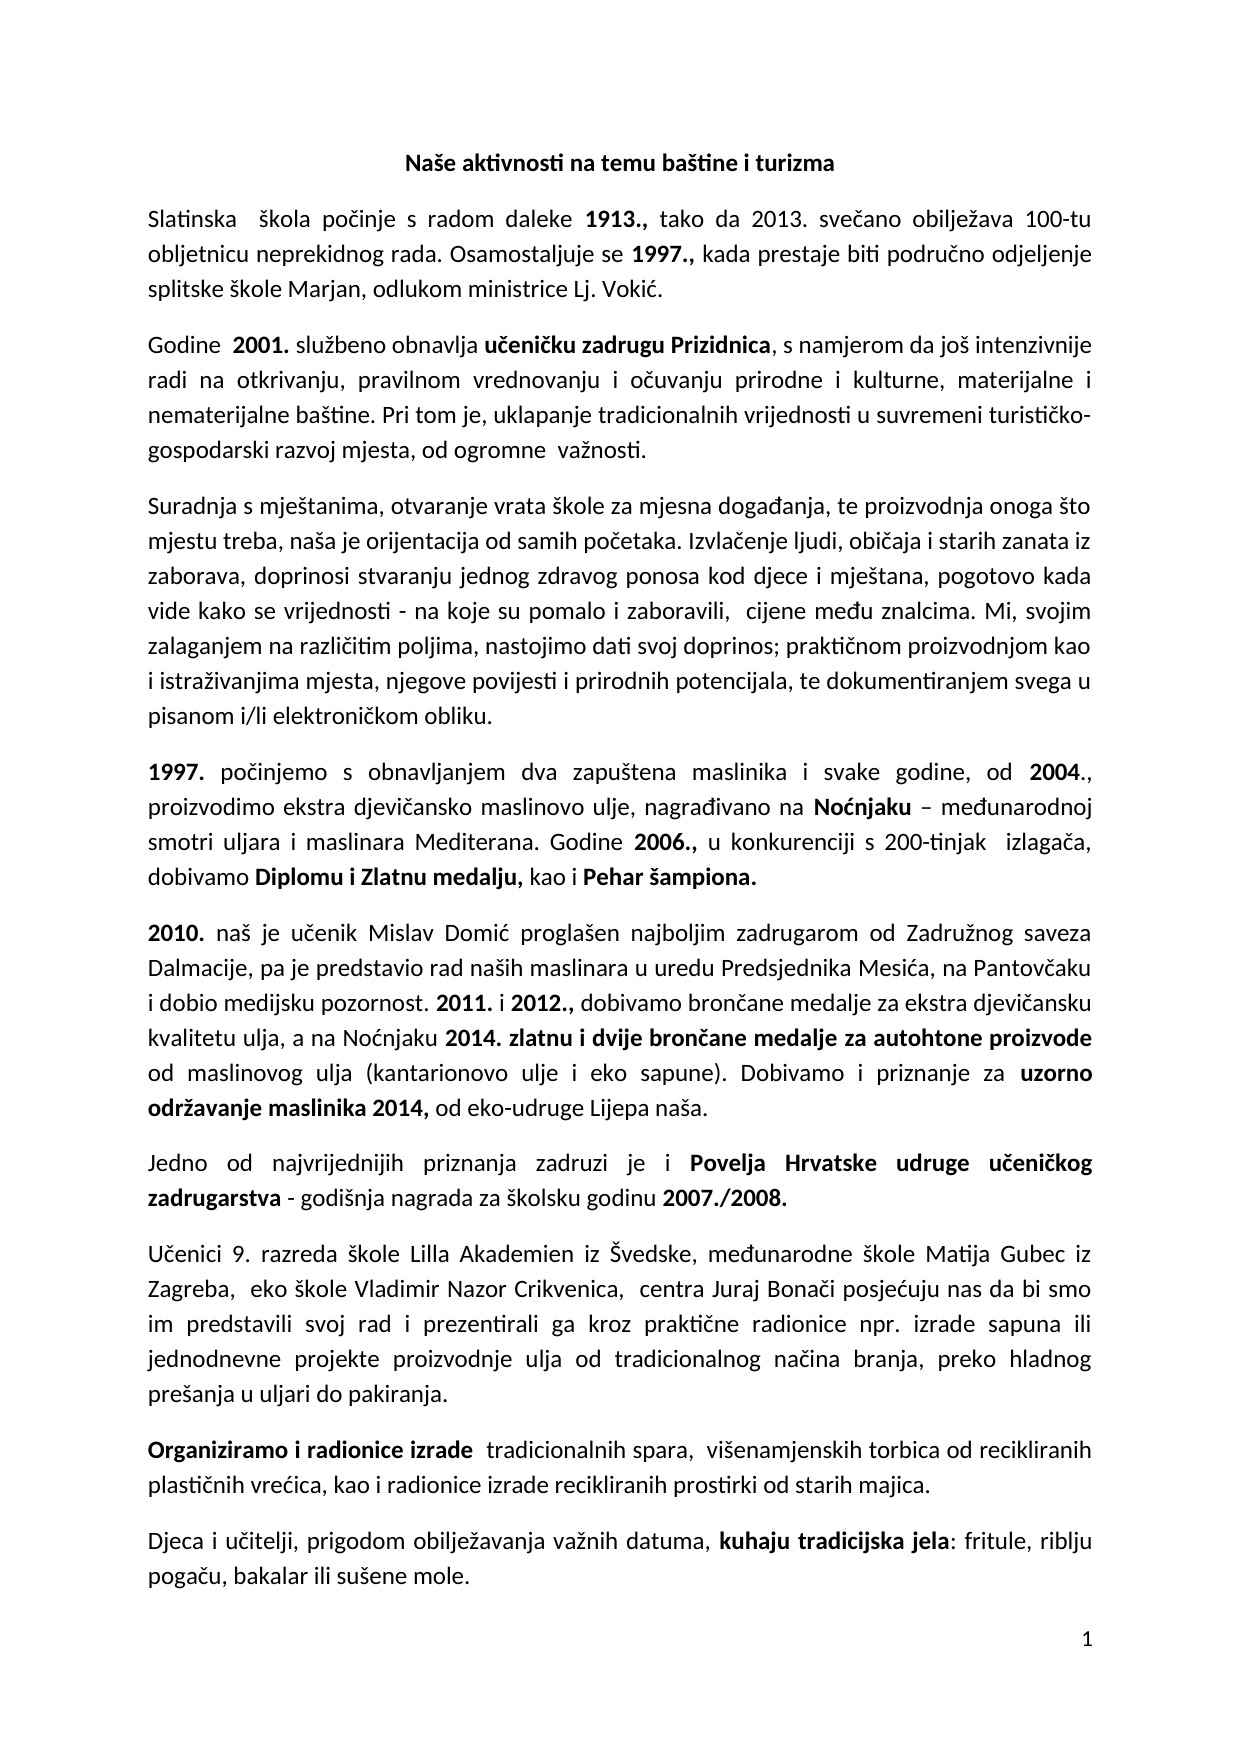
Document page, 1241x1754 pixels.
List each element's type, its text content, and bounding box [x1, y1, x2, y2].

text 2010. naš je učenik Mislav Domić proglašen najboljim zadrugarom od Zadružnog saveza Dalmacije, pa je predstavio rad naših maslinara u uredu Predsjednika Mesića, na Pantovčaku i dobio medijsku pozornost. 2011. i 2012., dobivamo brončane medalje za ekstra djevičansku kvalitetu ulja, a na Noćnjaku 2014. zlatnu i dvije brončane medalje za autohtone proizvode od maslinovog ulja (kantarionovo ulje i eko sapune). Dobivamo i priznanje za uzorno održavanje maslinika 2014, od eko-udruge Lijepa naša. [148, 917, 1093, 1122]
text Organiziramo i radionice izrade tradicionalnih spara, višenamjenskih torbica od recikliranih plastičnih vrećica, kao i radionice izrade recikliranih prostirki od starih majica. [148, 1434, 1093, 1500]
text Slatinska škola počinje s radom daleke 1913., tako da 2013. svečano obilježava 100-tu obljetnicu neprekidnog rada. Osamostaljuje se 1997., kada prestaje biti područno odjeljenje splitske škole Marjan, odlukom ministrice Lj. Vokić. [148, 203, 1093, 304]
text Učenici 9. razreda škole Lilla Akademien iz Švedske, međunarodne škole Matija Gubec iz Zagreba, eko škole Vladimir Nazor Crikvenica, centra Juraj Bonači posjećuju nas da bi smo im predstavili svoj rad i prezentirali ga kroz praktične radionice npr. izrade sapuna ili jednodnevne projekte proizvodnje ulja od tradicionalnog načina branja, preko hladnog prešanja u uljari do pakiranja. [148, 1238, 1093, 1409]
text Djeca i učitelji, prigodom obilježavanja važnih datuma, kuhaju tradicijska jela: fritule, riblju pogaču, bakalar ili sušene mole. [148, 1525, 1093, 1591]
text 1997. počinjemo s obnavljanjem dva zapuštena maslinika i svake godine, od 2004., proizvodimo ekstra djevičansko maslinovo ulje, nagrađivano na Noćnjaku – međunarodnoj smotri uljara i maslinara Mediterana. Godine 2006., u konkurenciji s 200-tinjak izlagača, dobivamo Diplomu i Zlatnu medalju, kao i Pehar šampiona. [148, 756, 1093, 891]
text Suradnja s mještanima, otvaranje vrata škole za mjesna događanja, te proizvodnja onoga što mjestu treba, naša je orijentacija od samih početaka. Izvlačenje ljudi, običaja i starih zanata iz zaborava, doprinosi stvaranju jednog zdravog ponosa kod djece i mještana, pogotovo kada vide kako se vrijednosti - na koje su pomalo i zaboravili, cijene među znalcima. Mi, svojim zalaganjem na različitim poljima, nastojimo dati svoj doprinos; praktičnom proizvodnjom kao i istraživanjima mjesta, njegove povijesti i prirodnih potencijala, te dokumentiranjem svega u pisanom i/li elektroničkom obliku. [148, 490, 1093, 731]
text Jedno od najvrijednijih priznanja zadruzi je i Povelja Hrvatske udruge učeničkog zadrugarstva - godišnja nagrada za školsku godinu 2007./2008. [148, 1148, 1093, 1213]
text Godine 2001. službeno obnavlja učeničku zadrugu Prizidnica, s namjerom da još intenzivnije radi na otkrivanju, pravilnom vrednovanju i očuvanju prirodne i kulturne, materijalne i nematerijalne baštine. Pri tom je, uklapanje tradicionalnih vrijednosti u suvremeni turističko-gospodarski razvoj mjesta, od ogromne važnosti. [148, 329, 1093, 465]
text Naše aktivnosti na temu baštine i turizma [148, 148, 1093, 178]
